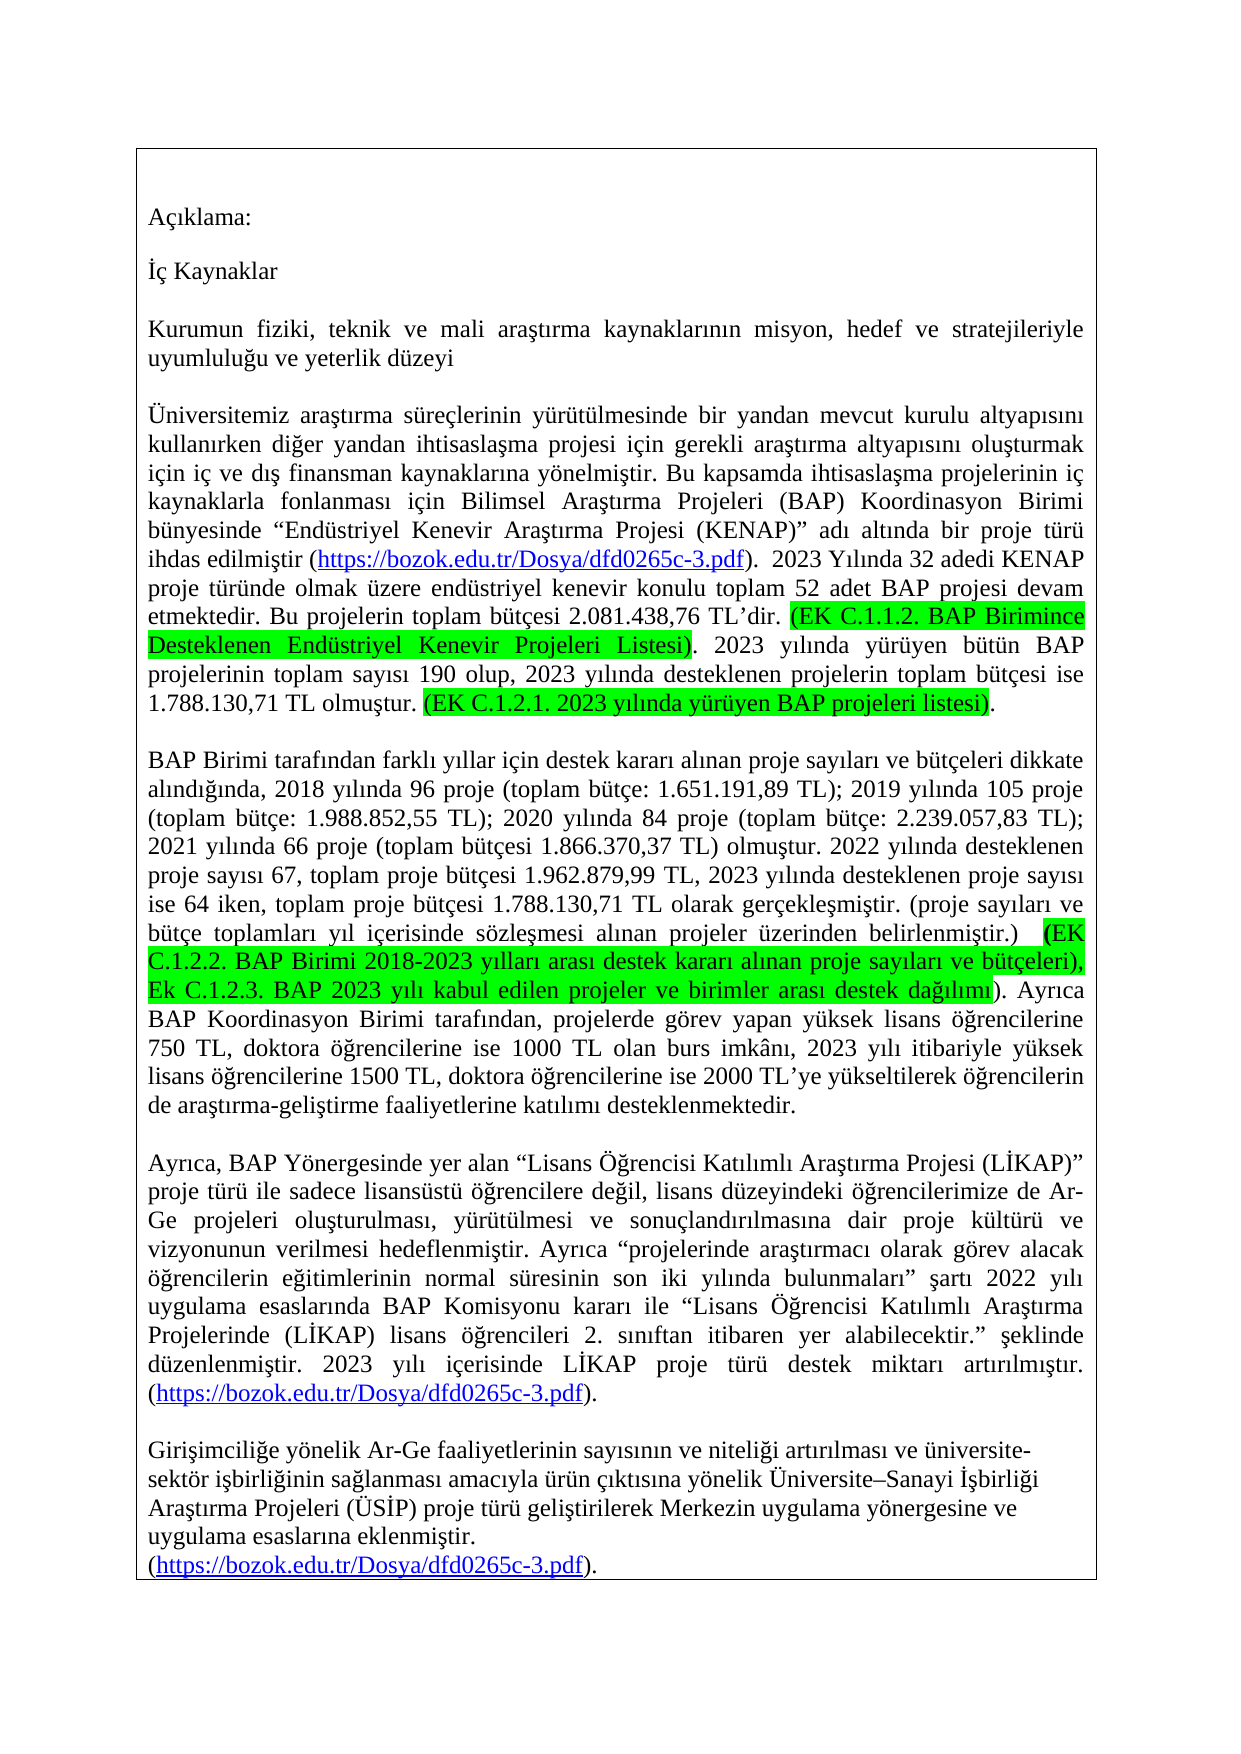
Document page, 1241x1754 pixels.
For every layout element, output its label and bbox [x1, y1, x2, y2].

table_header [137, 149, 1096, 1579]
